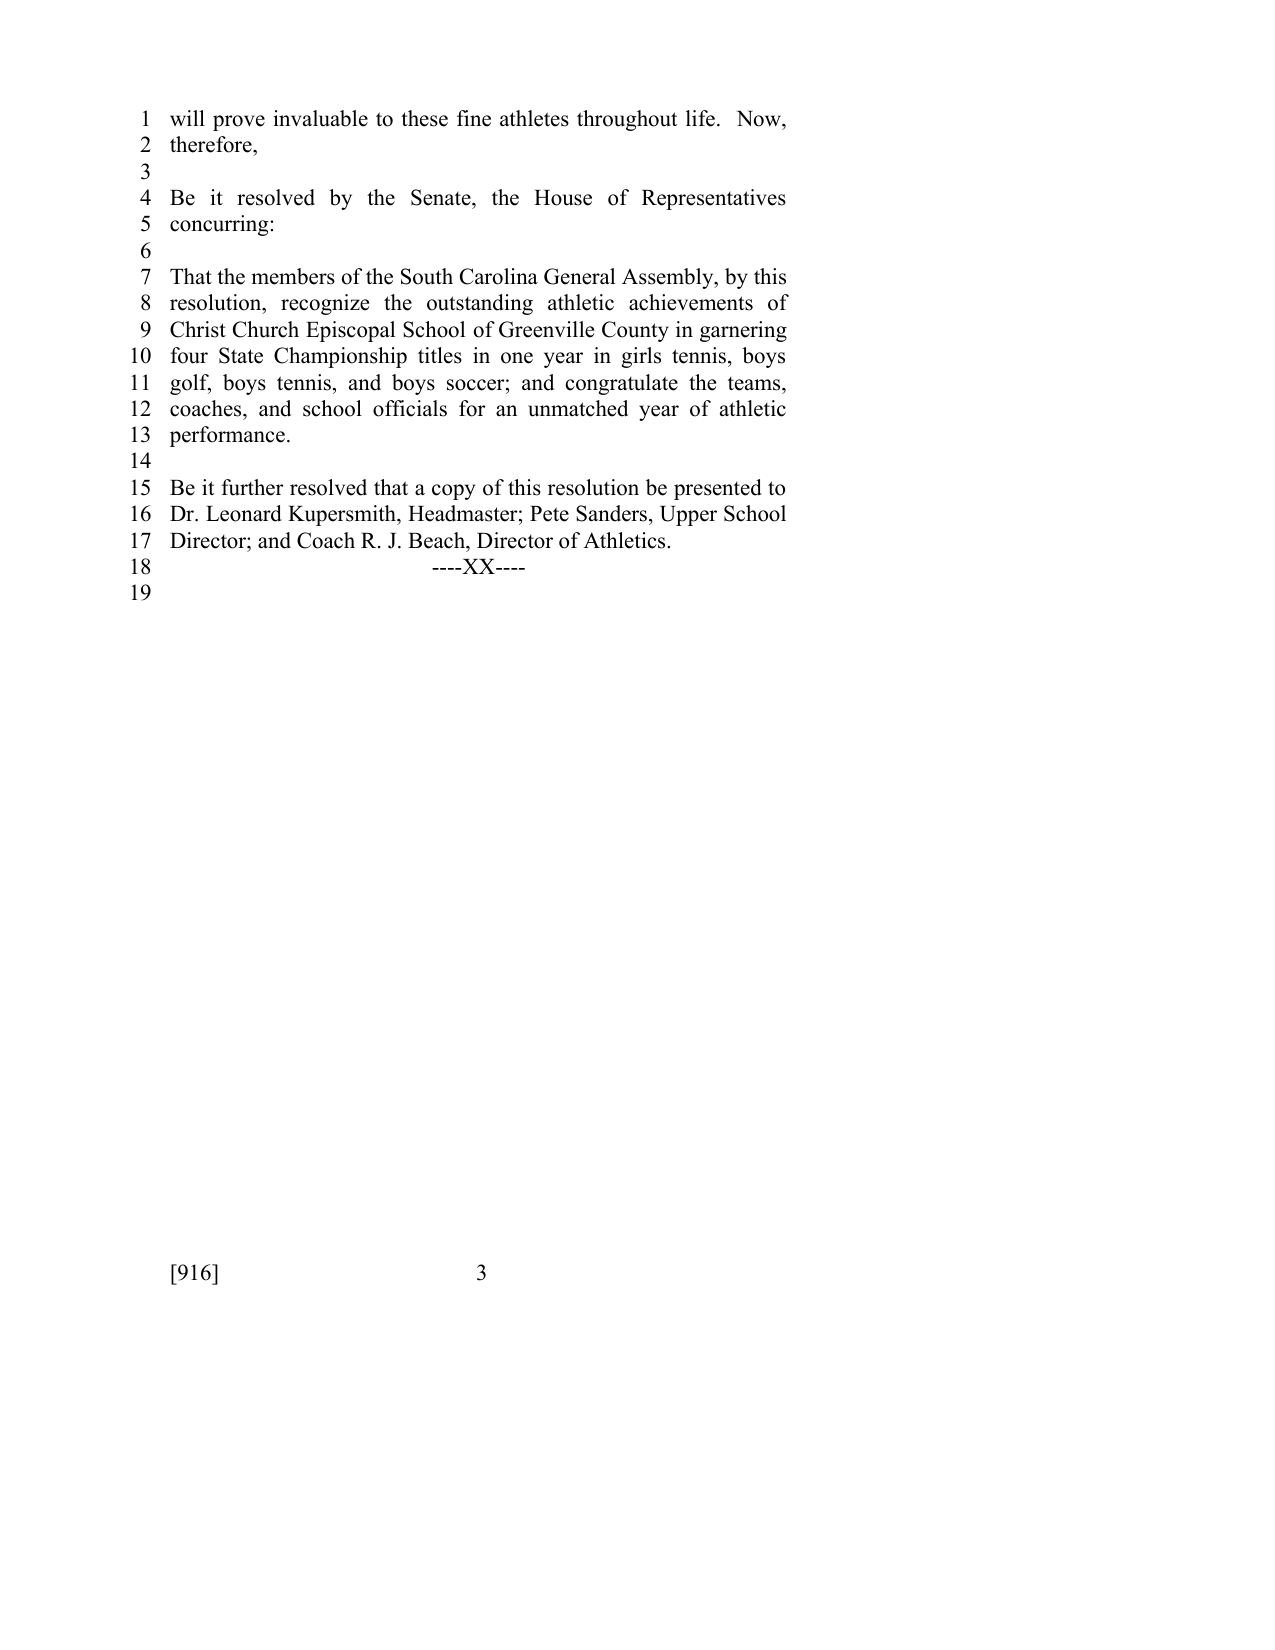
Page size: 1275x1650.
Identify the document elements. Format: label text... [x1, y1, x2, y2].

text Be it resolved by the Senate, the House of Representatives concurring: [169, 184, 787, 237]
text That the members of the South Carolina General Assembly, by this resolution, recognize the outstanding athletic achievements of Christ Church Episcopal School of Greenville County in garnering four State Championship titles in one year in girls tennis, boys golf, boys tennis, and boys soccer; and congratulate the teams, coaches, and school officials for an unmatched year of athletic performance. [169, 263, 787, 448]
text ----XX---- [169, 553, 787, 579]
text Be it further resolved that a copy of this resolution be presented to Dr. Leonard Kupersmith, Headmaster; Pete Sanders, Upper School Director; and Coach R. J. Beach, Director of Athletics. [169, 474, 787, 553]
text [169, 105, 787, 158]
